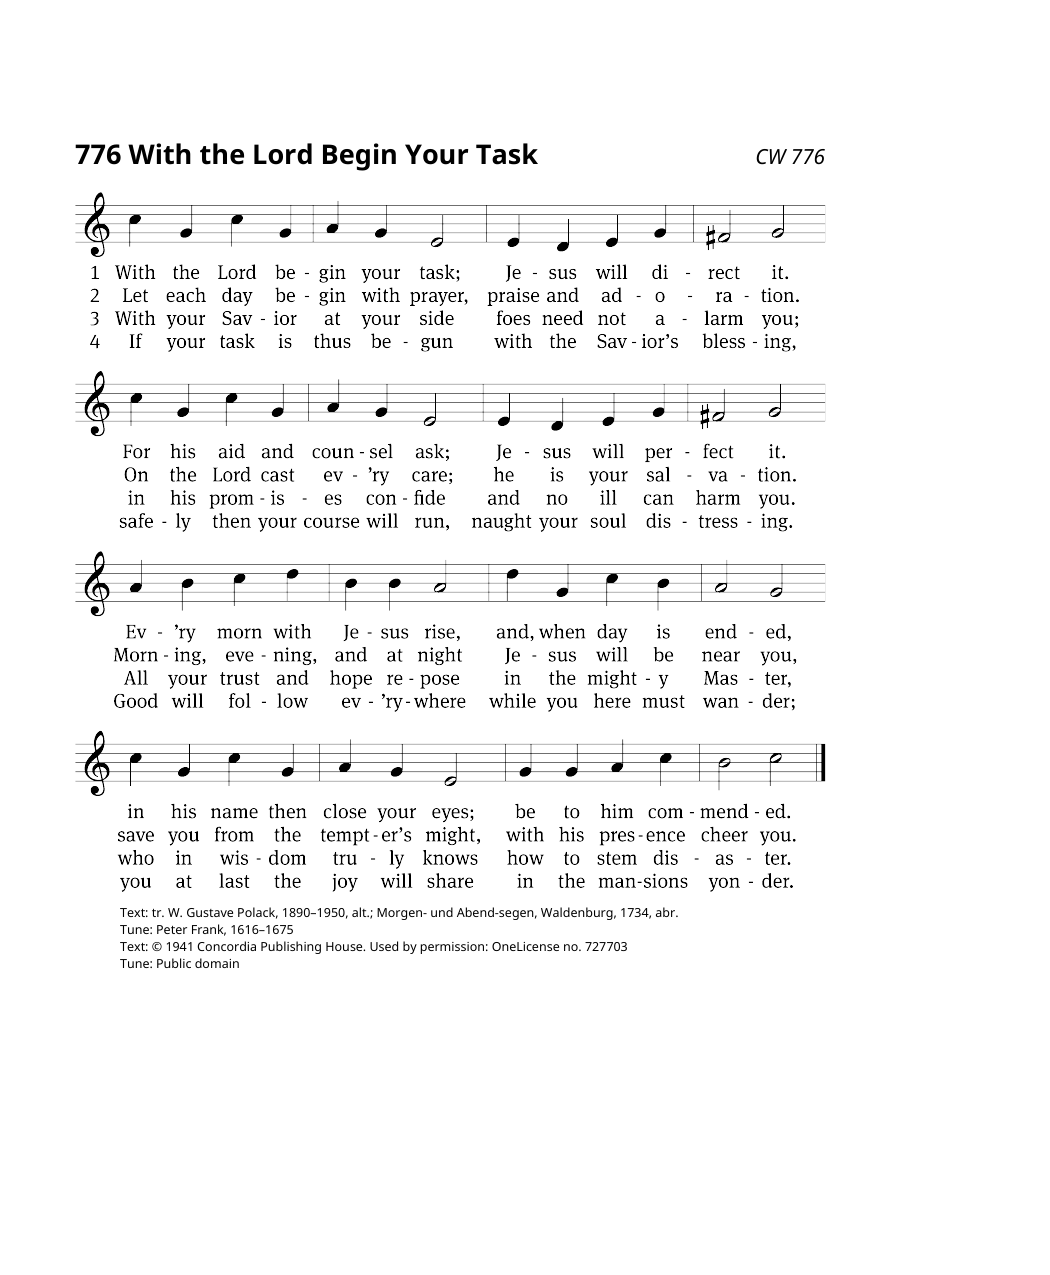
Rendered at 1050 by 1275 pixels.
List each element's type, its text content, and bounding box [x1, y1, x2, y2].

text 776 With the Lord Begin Your Task CW 776 [75, 135, 975, 172]
text Text: tr. W. Gustave Polack, 1890–1950, alt.; Morgen- und Abend-segen, Waldenburg, 1734, abr. Tune: Peter Frank, 1616–1675 Text: © 1941 Concordia Publishing House. Used by permission: OneLicense no. 727703 Tune: Public domain [120, 904, 975, 972]
picture [75, 192, 826, 892]
